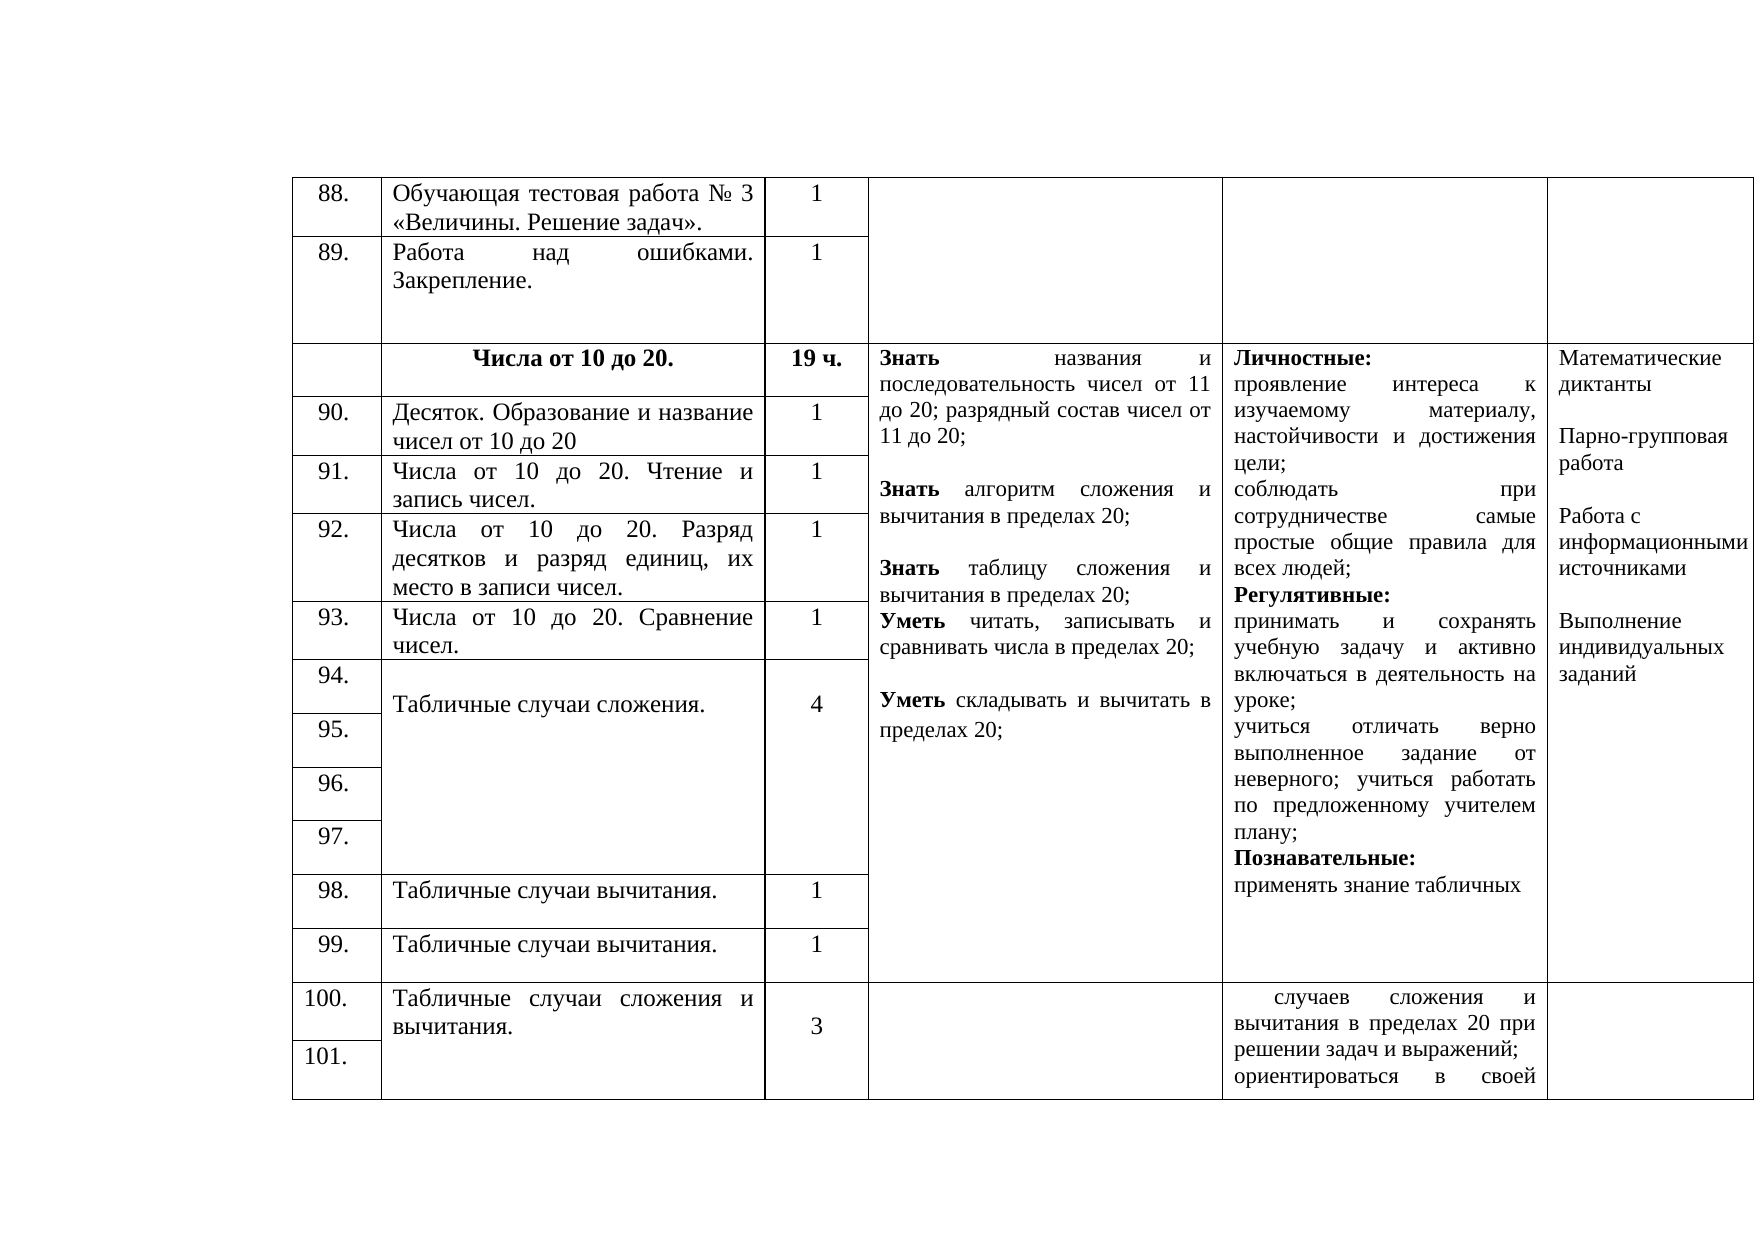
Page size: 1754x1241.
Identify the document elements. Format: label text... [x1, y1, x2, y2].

table_cell [293, 397, 381, 455]
table_cell Десяток. Образование и название чисел от 10 до 20 [382, 397, 764, 455]
table_cell [869, 983, 1222, 1099]
table_cell [293, 602, 381, 659]
table_cell [293, 983, 381, 1040]
table_cell Математические диктанты Парно-групповая работа Работа с информационными источниками Выполнение индивидуальных заданий [1548, 344, 1753, 982]
table_cell [293, 237, 381, 342]
table_cell Обучающая тестовая работа № 3 «Величины. Решение задач». [382, 178, 764, 236]
table_cell 1 [766, 602, 868, 659]
table_cell 1 [766, 929, 868, 982]
table_cell 1 [766, 875, 868, 928]
table_cell Табличные случаи сложения и вычитания. [382, 983, 764, 1099]
table_cell Работа над ошибками. Закрепление. [382, 237, 764, 342]
table_cell [293, 929, 381, 982]
table_cell [293, 178, 381, 236]
table_cell [293, 514, 381, 601]
table_cell [1548, 983, 1753, 1099]
table_cell Числа от 10 до 20. Чтение и запись чисел. [382, 456, 764, 513]
table_cell [293, 714, 381, 767]
table_cell [293, 344, 381, 396]
table_cell [293, 1041, 381, 1099]
table_cell Табличные случаи вычитания. [382, 929, 764, 982]
table_cell Числа от 10 до 20. [382, 344, 764, 396]
table_cell 1 [766, 178, 868, 236]
table_cell Числа от 10 до 20. Разряд десятков и разряд единиц, их место в записи чисел. [382, 514, 764, 601]
table_cell [293, 456, 381, 513]
table_cell 1 [766, 397, 868, 455]
table_cell 1 [766, 456, 868, 513]
table_cell 3 [766, 983, 868, 1099]
table_cell 1 [766, 514, 868, 601]
table_cell [293, 875, 381, 928]
table_cell [293, 660, 381, 713]
table_cell Знать названия и последовательность чисел от 11 до 20; разрядный состав чисел от 11 до 20; Знать алгоритм сложения и вычитания в пределах 20; Знать таблицу сложения и вычитания в пределах 20; Уметь читать, записывать и сравнивать числа в пределах 20; Уметь складывать и вычитать в пределах 20; [869, 344, 1222, 982]
table_cell случаев сложения и вычитания в пределах 20 при решении задач и выражений; ориентироваться в своей системе знаний: отличать новое от уже известного с помощью учителя; Коммуникативные: выражать в математической речи свои мысли и действия; формулировать свое мнение и позицию [1223, 983, 1547, 1099]
table_cell Табличные случаи сложения. [382, 660, 764, 874]
table_cell 1 [766, 237, 868, 342]
table_cell 4 [766, 660, 868, 874]
table_cell 19 ч. [766, 344, 868, 396]
table_cell Личностные: проявление интереса к изучаемому материалу, настойчивости и достижения цели; соблюдать при сотрудничестве самые простые общие правила для всех людей; Регулятивные: принимать и сохранять учебную задачу и активно включаться в деятельность на уроке; учиться отличать верно выполненное задание от неверного; учиться работать по предложенному учителем плану; Познавательные: применять знание табличных [1223, 344, 1547, 982]
table_cell [293, 768, 381, 820]
table_cell Табличные случаи вычитания. [382, 875, 764, 928]
table_cell Числа от 10 до 20. Сравнение чисел. [382, 602, 764, 659]
table_cell [293, 821, 381, 874]
